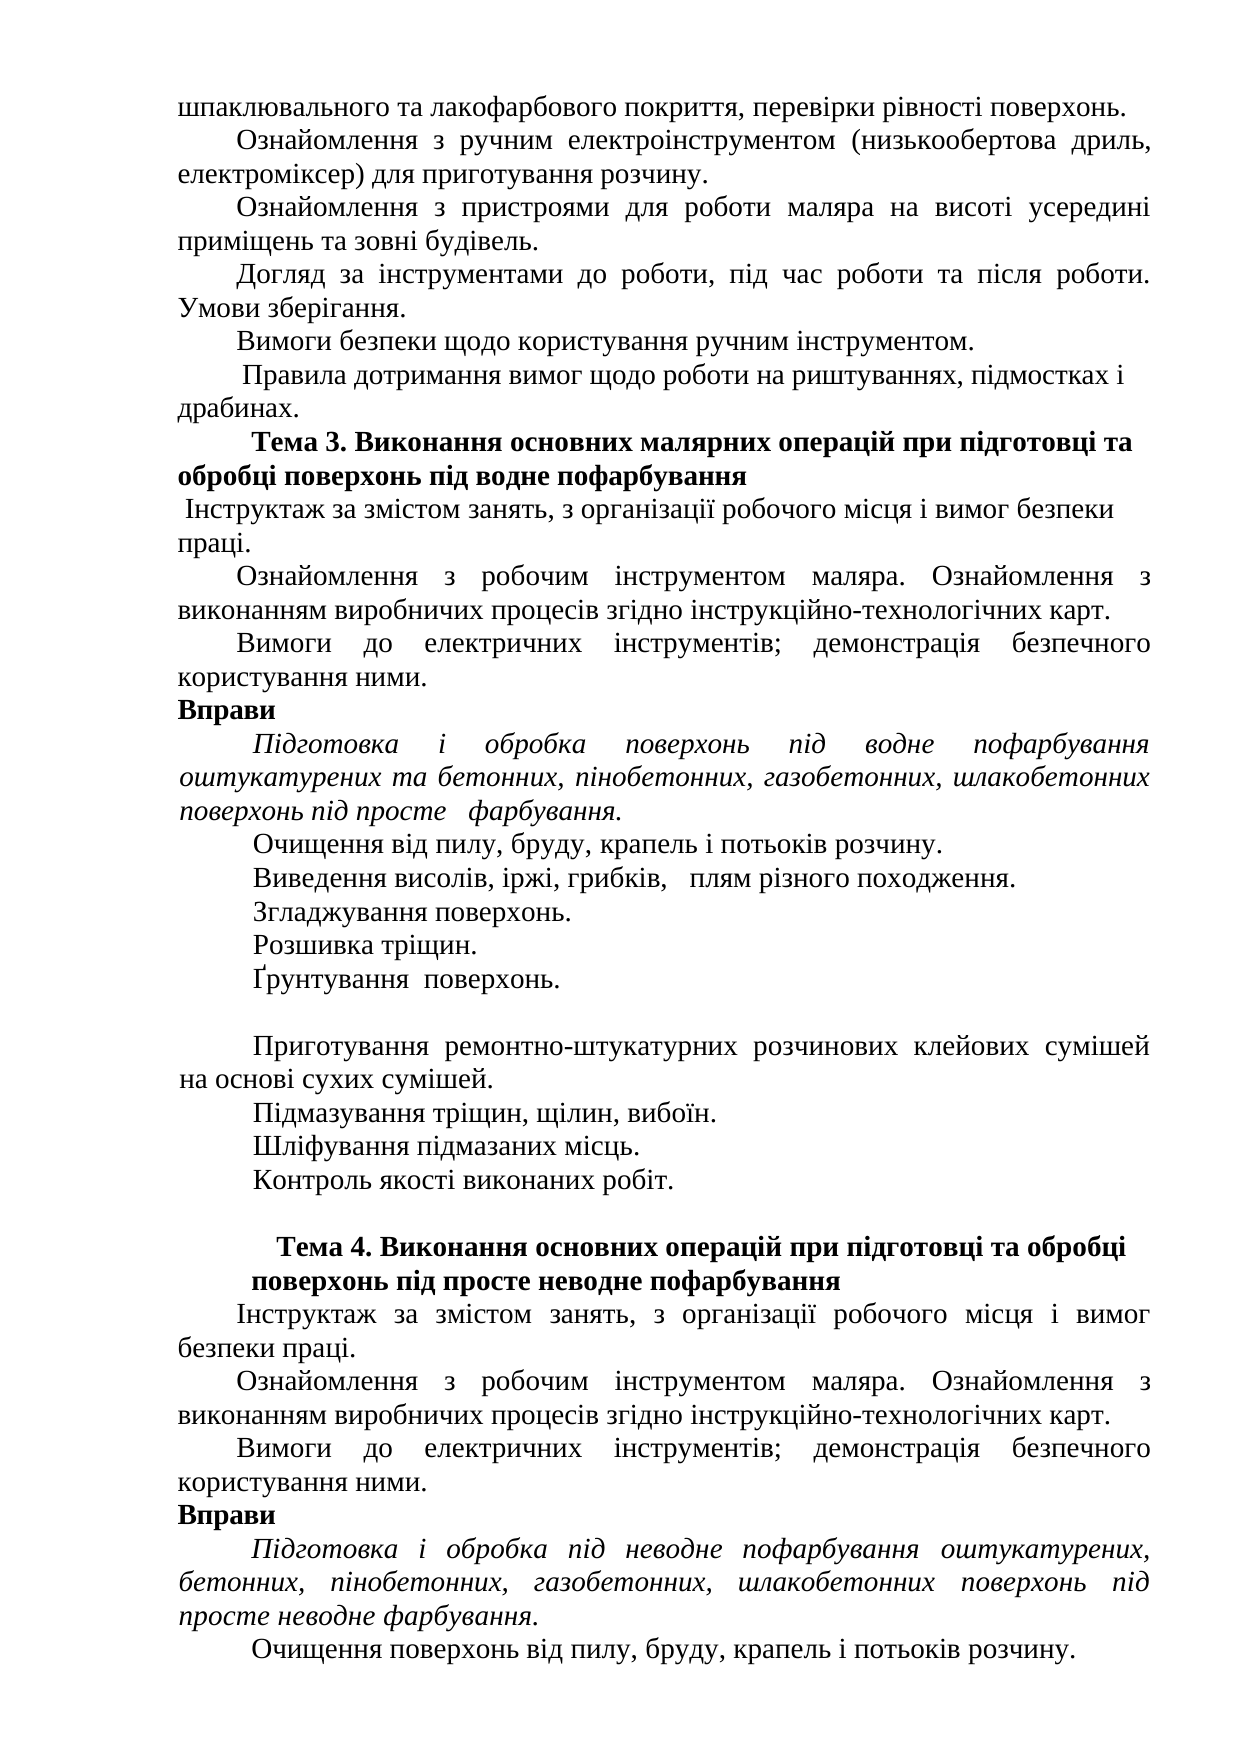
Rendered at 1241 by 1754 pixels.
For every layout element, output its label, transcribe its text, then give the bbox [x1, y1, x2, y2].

text Вправи [177, 692, 1152, 726]
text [177, 89, 1152, 122]
text Приготування ремонтно-штукатурних розчинових клейових сумішей на основі сухих сумішей. [179, 1028, 1150, 1095]
text Інструктаж за змістом занять, з організації робочого місця і вимог безпеки праці. [177, 1296, 1152, 1363]
text Розшивка тріщин. [179, 927, 1150, 961]
text Ознайомлення з робочим інструментом маляра. Ознайомлення з виконанням виробничих процесів згідно інструкційно-технологічних карт. [177, 1363, 1152, 1430]
text Вимоги безпеки щодо користування ручним інструментом. [177, 323, 1152, 357]
text Шліфування підмазаних місць. [179, 1128, 1150, 1162]
text Підготовка і обробка під неводне пофарбування оштукатурених, бетонних, пінобетонних, газобетонних, шлакобетонних поверхонь під просте неводне фарбування. [178, 1531, 1150, 1632]
text Вимоги до електричних інструментів; демонстрація безпечного користування ними. [177, 1430, 1152, 1497]
text Інструктаж за змістом занять, з організації робочого місця і вимог безпеки праці. [177, 491, 1152, 558]
text Тема 3. Виконання основних малярних операцій при підготовці та обробці поверхонь під водне пофарбування [177, 424, 1152, 491]
text Очищення поверхонь від пилу, бруду, крапель і потьоків розчину. [178, 1632, 1150, 1665]
text Очищення від пилу, бруду, крапель і потьоків розчину. [179, 827, 1150, 860]
text Ознайомлення з пристроями для роботи маляра на висоті усередині приміщень та зовні будівель. [177, 189, 1152, 256]
text Вправи [177, 1497, 1152, 1531]
text Контроль якості виконаних робіт. [179, 1162, 1152, 1196]
text поверхонь під просте неводне пофарбування [179, 1263, 1152, 1296]
text Згладжування поверхонь. [179, 894, 1150, 927]
text Ґрунтування поверхонь. [179, 961, 1150, 994]
text Підготовка і обробка поверхонь під водне пофарбування оштукатурених та бетонних, пінобетонних, газобетонних, шлакобетонних поверхонь під просте фарбування. [179, 726, 1150, 827]
text Тема 4. Виконання основних операцій при підготовці та обробці [179, 1229, 1152, 1263]
text Ознайомлення з ручним електроінструментом (низькообертова дриль, електроміксер) для приготування розчину. [177, 122, 1152, 189]
text Вимоги до електричних інструментів; демонстрація безпечного користування ними. [177, 625, 1152, 692]
text Підмазування тріщин, щілин, вибоїн. [179, 1095, 1150, 1128]
text Ознайомлення з робочим інструментом маляра. Ознайомлення з виконанням виробничих процесів згідно інструкційно-технологічних карт. [177, 558, 1152, 625]
text Виведення висолів, іржі, грибків, плям різного походження. [179, 860, 1150, 894]
text Правила дотримання вимог щодо роботи на риштуваннях, підмостках і драбинах. [177, 357, 1152, 424]
text Догляд за інструментами до роботи, під час роботи та після роботи. Умови зберігання. [177, 256, 1152, 323]
